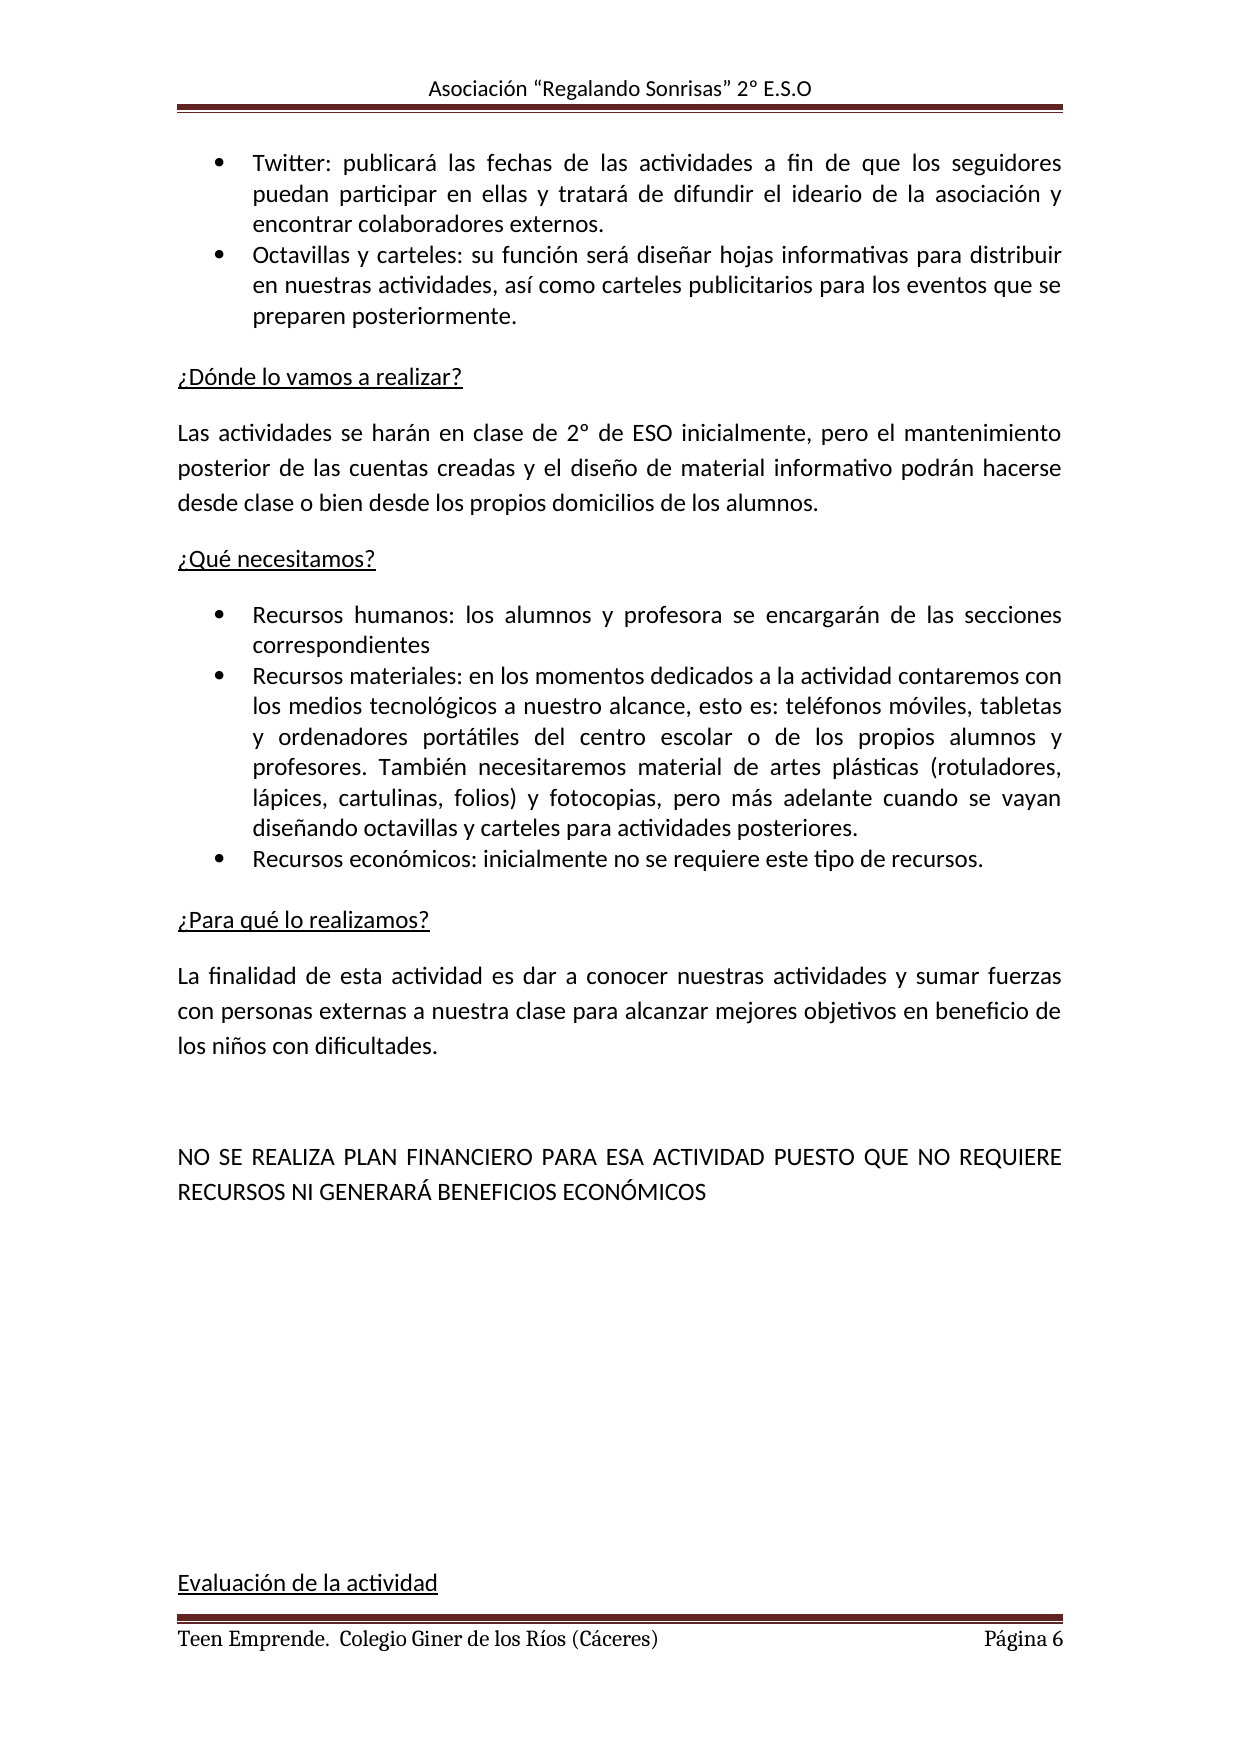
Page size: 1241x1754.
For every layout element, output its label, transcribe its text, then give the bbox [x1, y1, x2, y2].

list Recursos humanos: los alumnos y profesora se encargarán de las secciones correspondientes [215, 599, 1063, 660]
text ¿Para qué lo realizamos? [177, 904, 1063, 934]
text NO SE REALIZA PLAN FINANCIERO PARA ESA ACTIVIDAD PUESTO QUE NO REQUIERE RECURSOS NI GENERARÁ BENEFICIOS ECONÓMICOS [177, 1141, 1063, 1207]
list Octavillas y carteles: su función será diseñar hojas informativas para distribuir en nuestras actividades, así como carteles publicitarios para los eventos que se preparen posteriormente. [215, 239, 1063, 331]
list Recursos materiales: en los momentos dedicados a la actividad contaremos con los medios tecnológicos a nuestro alcance, esto es: teléfonos móviles, tabletas y ordenadores portátiles del centro escolar o de los propios alumnos y profesores. También necesitaremos material de artes plásticas (rotuladores, lápices, cartulinas, folios) y fotocopias, pero más adelante cuando se vayan diseñando octavillas y carteles para actividades posteriores. [215, 660, 1063, 843]
text Las actividades se harán en clase de 2º de ESO inicialmente, pero el mantenimiento posterior de las cuentas creadas y el diseño de material informativo podrán hacerse desde clase o bien desde los propios domicilios de los alumnos. [177, 417, 1063, 518]
text La finalidad de esta actividad es dar a conocer nuestras actividades y sumar fuerzas con personas externas a nuestra clase para alcanzar mejores objetivos en beneficio de los niños con dificultades. [177, 960, 1063, 1060]
text ¿Dónde lo vamos a realizar? [177, 361, 1063, 392]
text ¿Qué necesitamos? [177, 543, 1063, 573]
list Twitter: publicará las fechas de las actividades a fin de que los seguidores puedan participar en ellas y tratará de difundir el ideario de la asociación y encontrar colaboradores externos. [215, 148, 1063, 239]
text Evaluación de la actividad [177, 1567, 1063, 1598]
list Recursos económicos: inicialmente no se requiere este tipo de recursos. [215, 843, 1063, 873]
